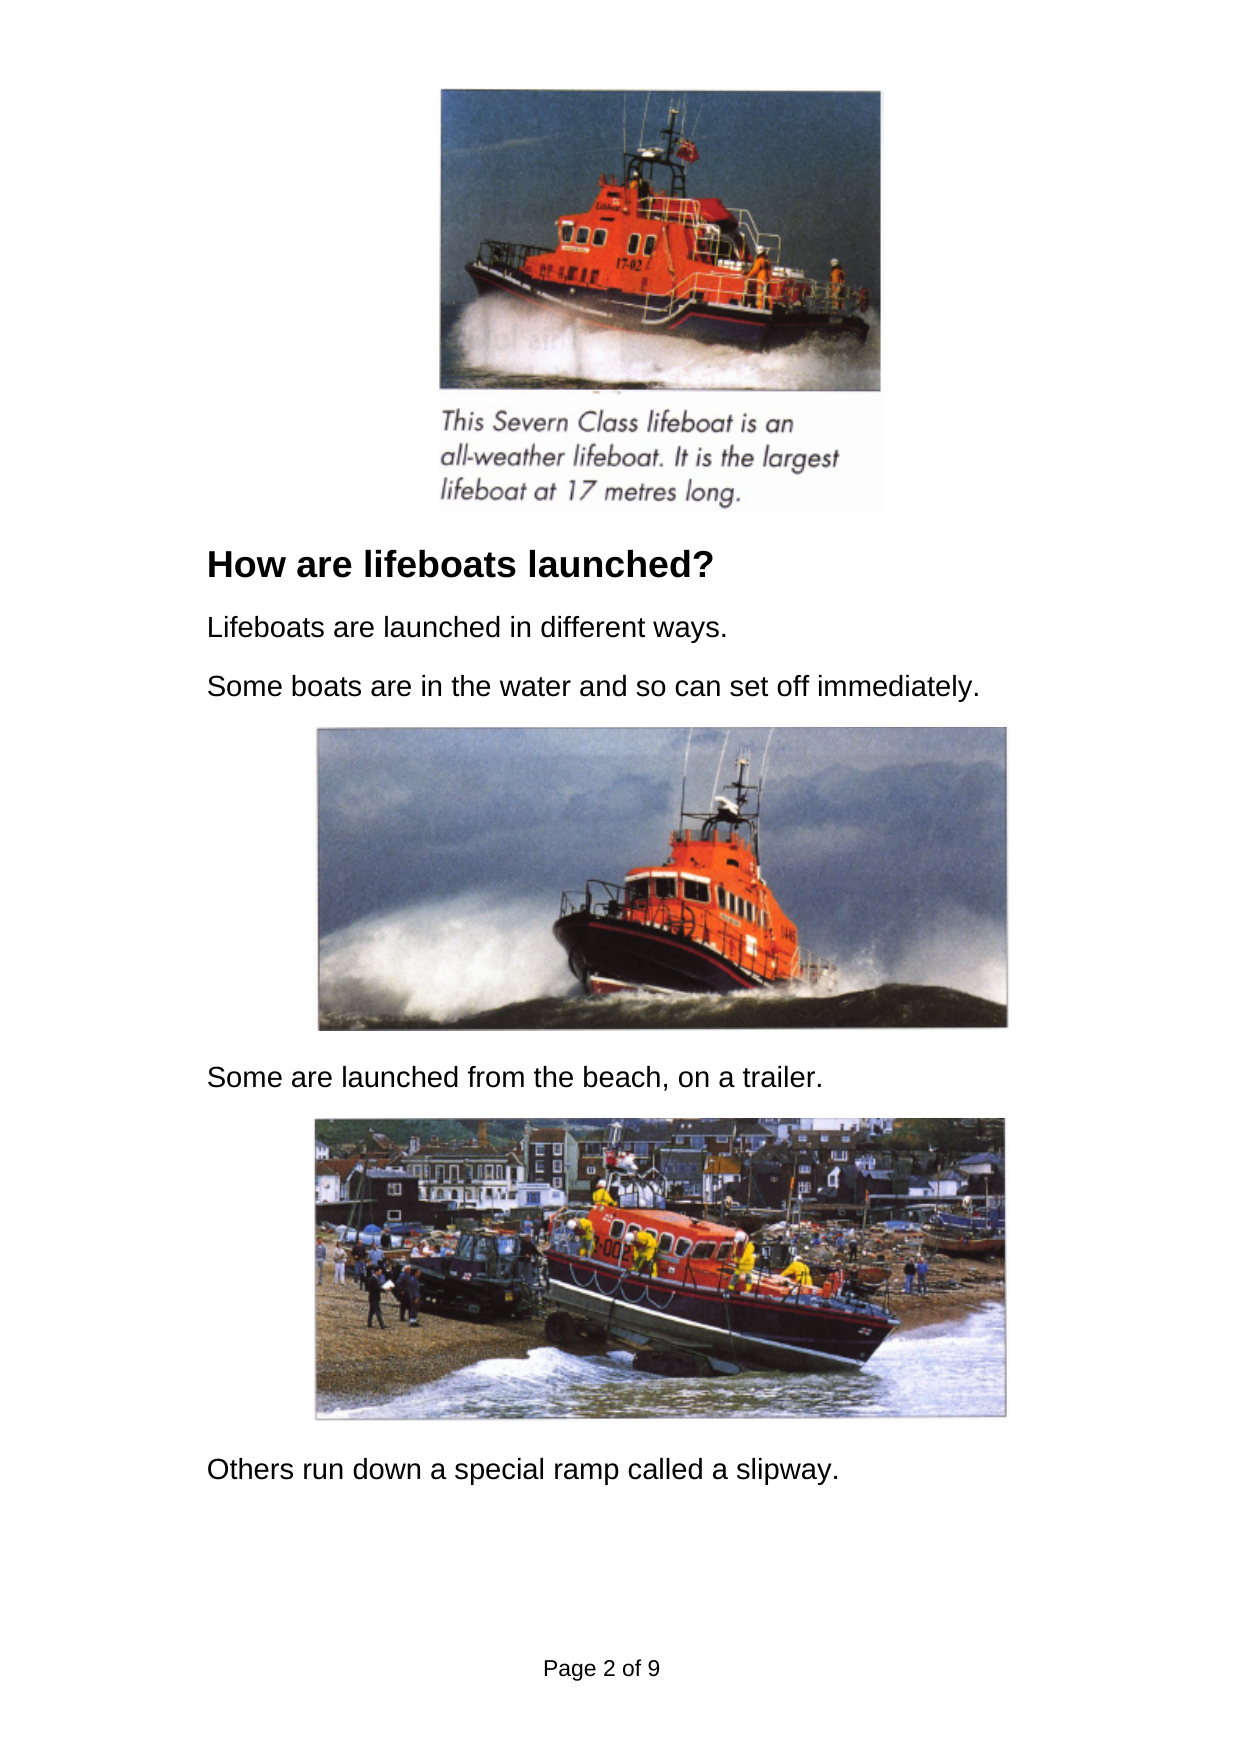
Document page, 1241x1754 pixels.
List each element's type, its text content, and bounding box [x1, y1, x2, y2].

picture [312, 727, 1010, 1031]
text Some are launched from the beach, on a trailer. [207, 1060, 1122, 1094]
text Lifeboats are launched in different ways. [207, 610, 1122, 643]
text How are lifeboats launched? [207, 542, 1122, 585]
text Others run down a special ramp called a slipway. [207, 1452, 1122, 1485]
picture [438, 88, 884, 512]
text Some boats are in the water and so can set off immediately. [207, 668, 1122, 702]
picture [312, 1118, 1010, 1422]
